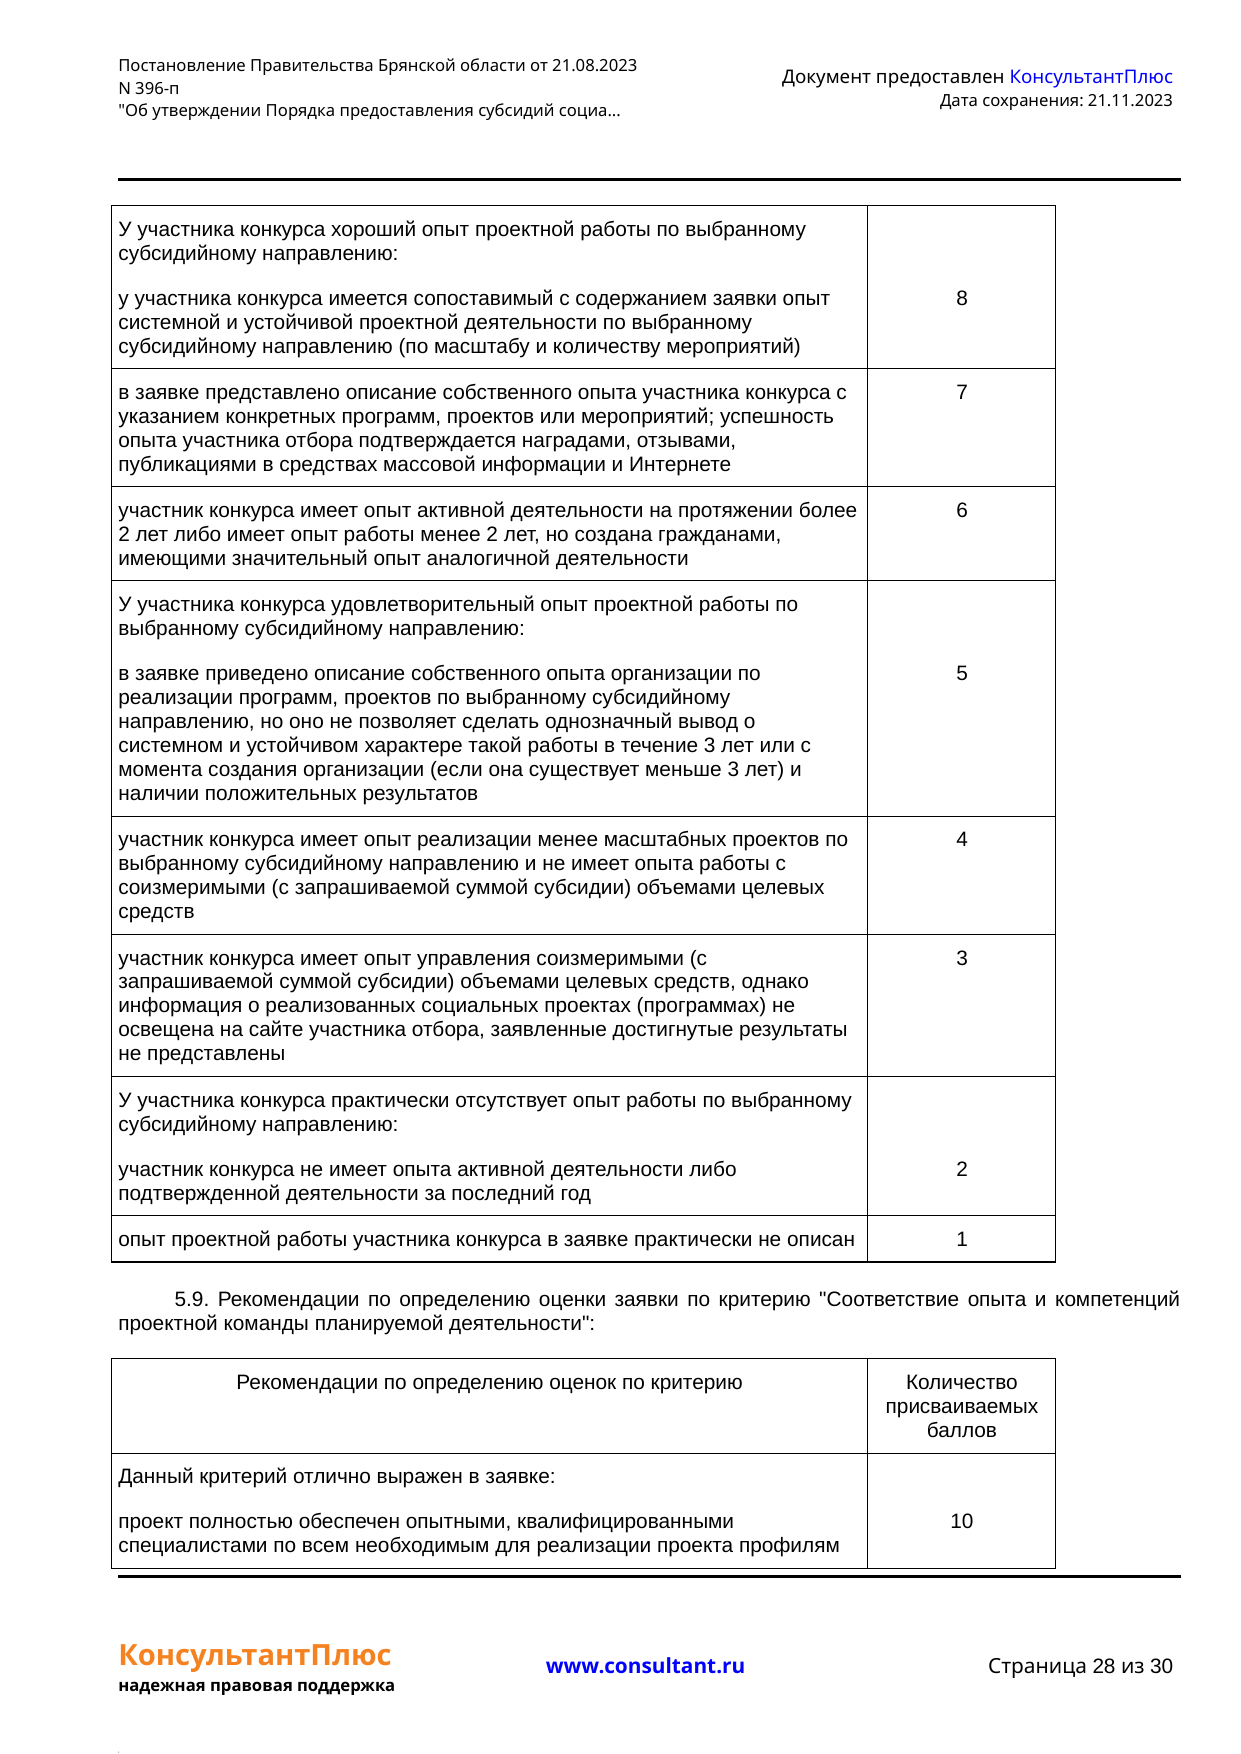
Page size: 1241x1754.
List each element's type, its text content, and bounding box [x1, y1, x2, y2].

table_cell [868, 581, 1055, 651]
table_cell в заявке приведено описание собственного опыта организации по реализации программ, проектов по выбранному субсидийному направлению, но оно не позволяет сделать однозначный вывод о системном и устойчивом характере такой работы в течение 3 лет или с момента создания организации (если она существует меньше 3 лет) и наличии положительных результатов [112, 651, 867, 816]
table_cell [868, 206, 1055, 275]
table_cell 5 [868, 651, 1055, 816]
table_cell 10 [868, 1499, 1055, 1568]
table_cell у участника конкурса имеется сопоставимый с содержанием заявки опыт системной и устойчивой проектной деятельности по выбранному субсидийному направлению (по масштабу и количеству мероприятий) [112, 275, 867, 368]
table_cell участник конкурса имеет опыт активной деятельности на протяжении более 2 лет либо имеет опыт работы менее 2 лет, но создана гражданами, имеющими значительный опыт аналогичной деятельности [112, 487, 867, 580]
table_cell 6 [868, 487, 1055, 580]
table_cell У участника конкурса хороший опыт проектной работы по выбранному субсидийному направлению: [112, 206, 867, 275]
text 5.9. Рекомендации по определению оценки заявки по критерию "Соответствие опыта и компетенций проектной команды планируемой деятельности": [118, 1286, 1181, 1334]
table_cell участник конкурса не имеет опыта активной деятельности либо подтвержденной деятельности за последний год [112, 1146, 867, 1215]
table_header Рекомендации по определению оценок по критерию [112, 1359, 867, 1452]
table_cell 2 [868, 1146, 1055, 1215]
table_cell [868, 1454, 1055, 1499]
table_cell 4 [868, 817, 1055, 934]
table_cell [868, 1077, 1055, 1146]
table_cell участник конкурса имеет опыт реализации менее масштабных проектов по выбранному субсидийному направлению и не имеет опыта работы с соизмеримыми (с запрашиваемой суммой субсидии) объемами целевых средств [112, 817, 867, 934]
table_header Количество присваиваемых баллов [868, 1359, 1055, 1452]
table_cell 8 [868, 275, 1055, 368]
table_cell 1 [868, 1216, 1055, 1261]
table_cell У участника конкурса удовлетворительный опыт проектной работы по выбранному субсидийному направлению: [112, 581, 867, 651]
table_cell проект полностью обеспечен опытными, квалифицированными специалистами по всем необходимым для реализации проекта профилям [112, 1499, 867, 1568]
table_cell в заявке представлено описание собственного опыта участника конкурса с указанием конкретных программ, проектов или мероприятий; успешность опыта участника отбора подтверждается наградами, отзывами, публикациями в средствах массовой информации и Интернете [112, 369, 867, 486]
table_cell участник конкурса имеет опыт управления соизмеримыми (с запрашиваемой суммой субсидии) объемами целевых средств, однако информация о реализованных социальных проектах (программах) не освещена на сайте участника отбора, заявленные достигнутые результаты не представлены [112, 935, 867, 1076]
table_cell Данный критерий отлично выражен в заявке: [112, 1454, 867, 1499]
table_cell опыт проектной работы участника конкурса в заявке практически не описан [112, 1216, 867, 1261]
table_cell 3 [868, 935, 1055, 1076]
table_cell У участника конкурса практически отсутствует опыт работы по выбранному субсидийному направлению: [112, 1077, 867, 1146]
table_cell 7 [868, 369, 1055, 486]
